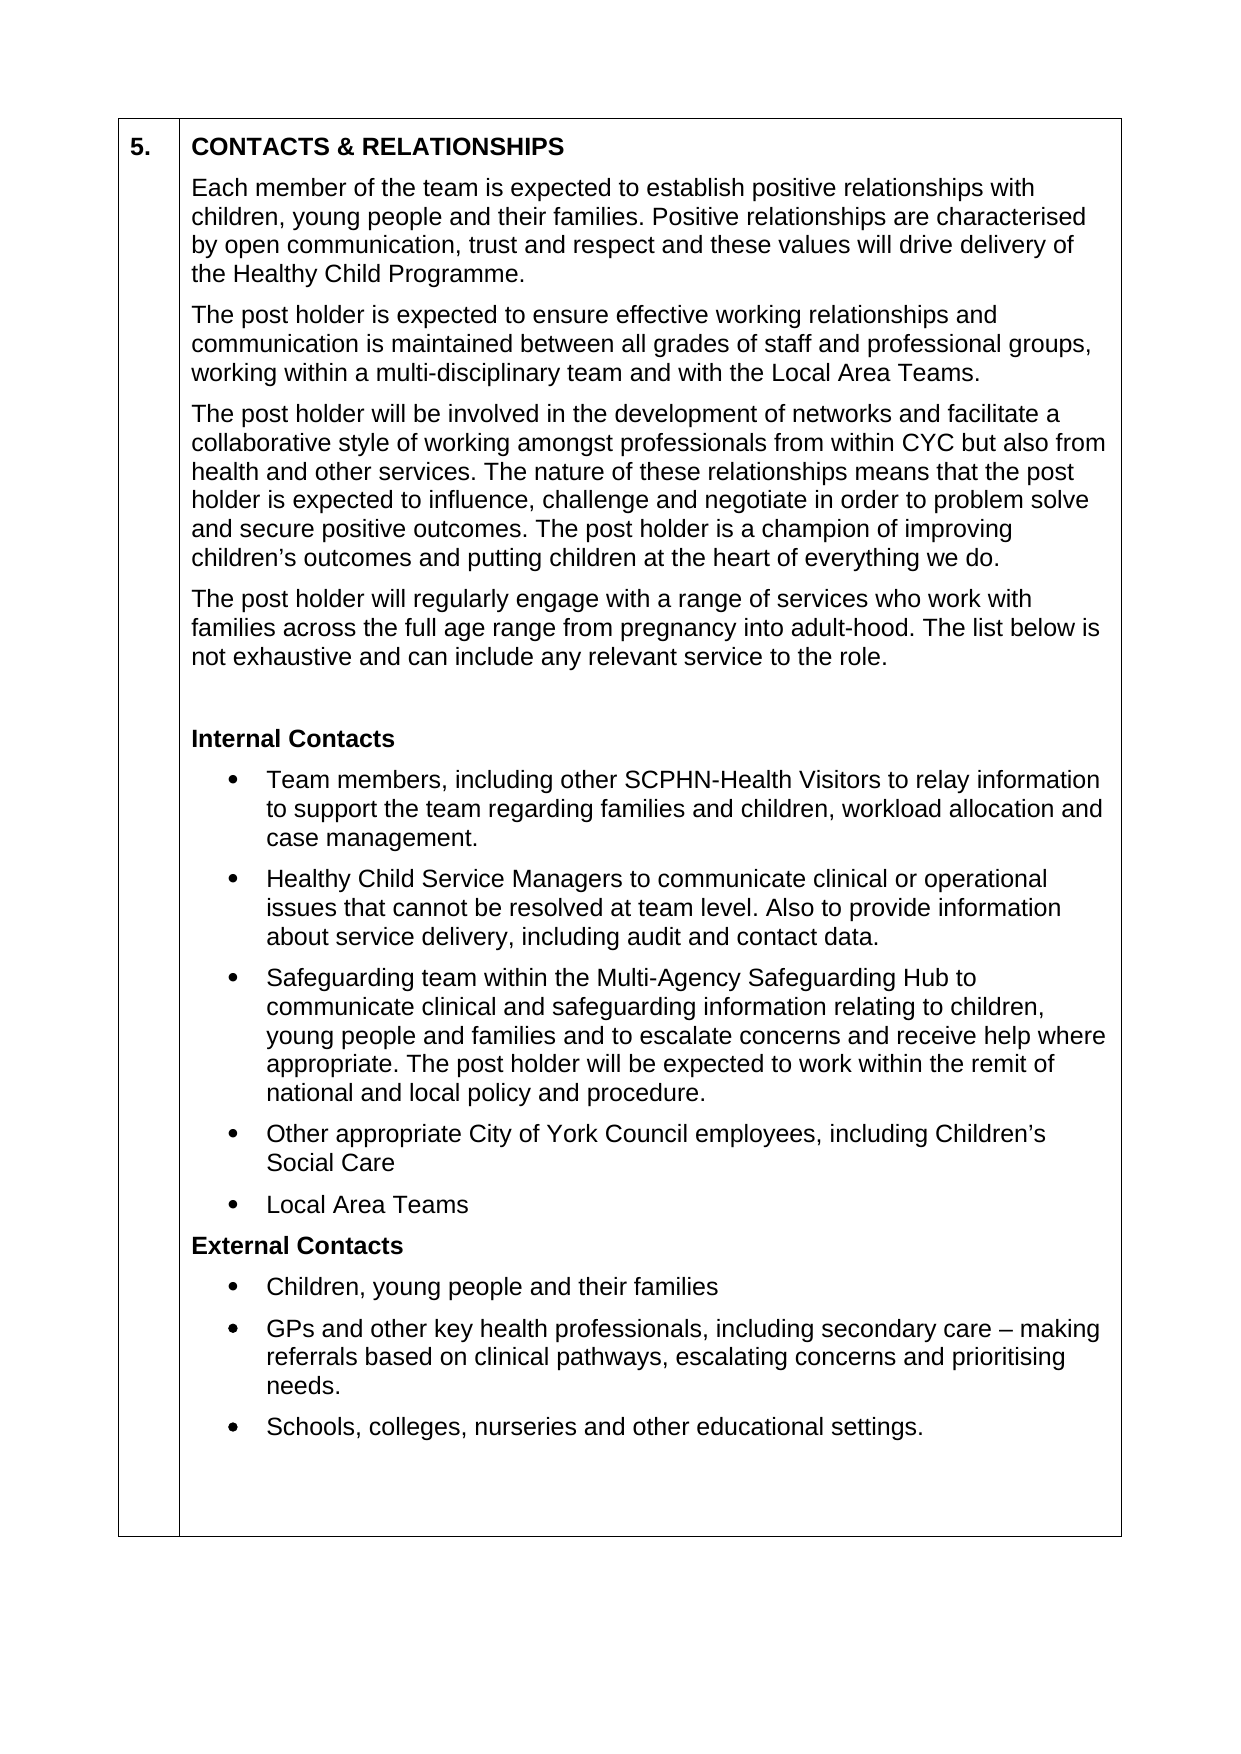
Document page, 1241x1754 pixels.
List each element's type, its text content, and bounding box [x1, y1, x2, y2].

table_cell CONTACTS & RELATIONSHIPS Each member of the team is expected to establish positive relationships with children, young people and their families. Positive relationships are characterised by open communication, trust and respect and these values will drive delivery of the Healthy Child Programme. The post holder is expected to ensure effective working relationships and communication is maintained between all grades of staff and professional groups, working within a multi-disciplinary team and with the Local Area Teams. The post holder will be involved in the development of networks and facilitate a collaborative style of working amongst professionals from within CYC but also from health and other services. The nature of these relationships means that the post holder is expected to influence, challenge and negotiate in order to problem solve and secure positive outcomes. The post holder is a champion of improving children’s outcomes and putting children at the heart of everything we do. The post holder will regularly engage with a range of services who work with families across the full age range from pregnancy into adult-hood. The list below is not exhaustive and can include any relevant service to the role. Internal Contacts Team members, including other SCPHN-Health Visitors to relay information to support the team regarding families and children, workload allocation and case management. Healthy Child Service Managers to communicate clinical or operational issues that cannot be resolved at team level. Also to provide information about service delivery, including audit and contact data. Safeguarding team within the Multi-Agency Safeguarding Hub to communicate clinical and safeguarding information relating to children, young people and families and to escalate concerns and receive help where appropriate. The post holder will be expected to work within the remit of national and local policy and procedure. Other appropriate City of York Council employees, including Children’s Social Care Local Area Teams External Contacts Children, young people and their families GPs and other key health professionals, including secondary care – making referrals based on clinical pathways, escalating concerns and prioritising needs. Schools, colleges, nurseries and other educational settings. [180, 119, 1121, 1536]
table_cell 5. [119, 119, 179, 1536]
